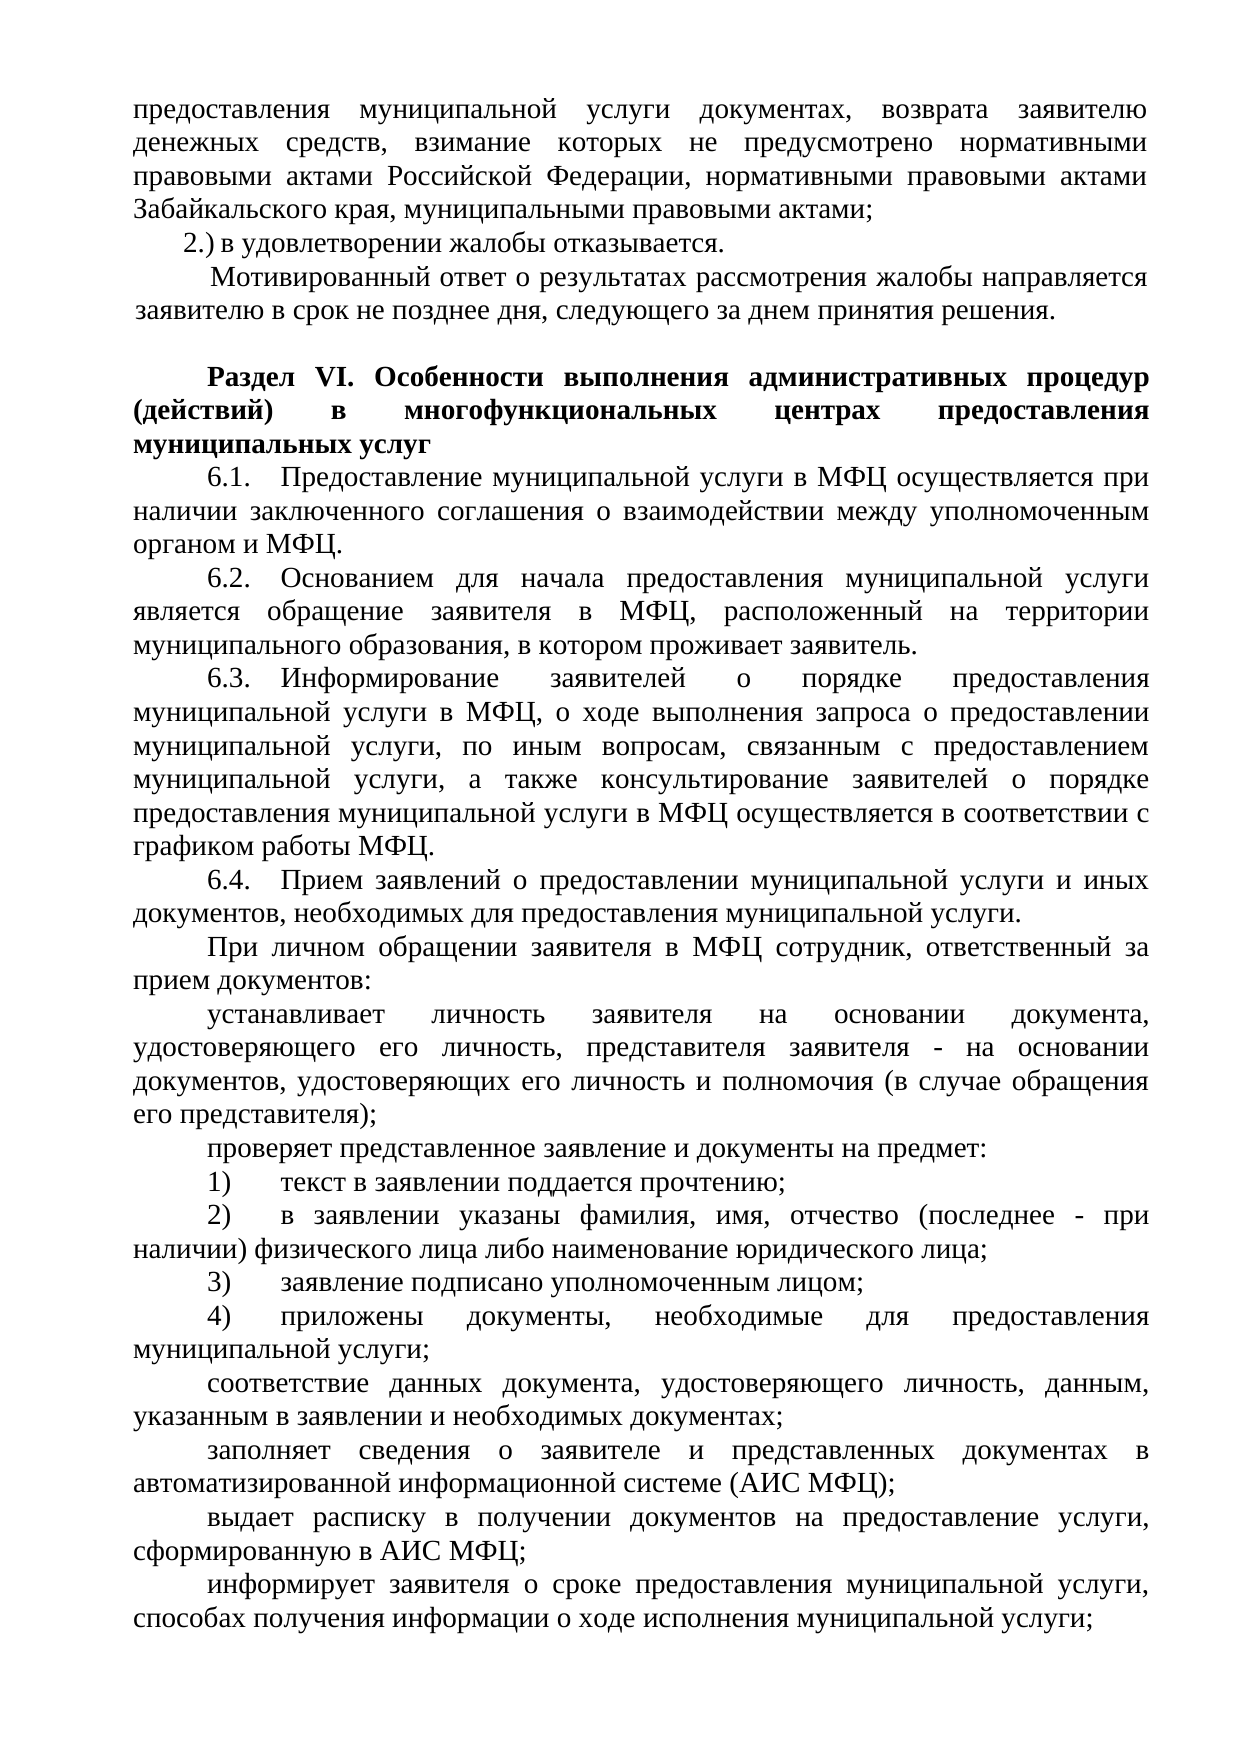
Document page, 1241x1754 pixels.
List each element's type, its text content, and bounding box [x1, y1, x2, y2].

text заполняет сведения о заявителе и представленных документах в автоматизированной информационной системе (АИС МФЦ); [133, 1432, 1150, 1499]
text Раздел VI. Особенности выполнения административных процедур (действий) в многофункциональных центрах предоставления муниципальных услуг [133, 359, 1150, 459]
text 6.1. Предоставление муниципальной услуги в МФЦ осуществляется при наличии заключенного соглашения о взаимодействии между уполномоченным органом и МФЦ. [133, 459, 1150, 560]
text выдает расписку в получении документов на предоставление услуги, сформированную в АИС МФЦ; [133, 1499, 1150, 1566]
text 6.2. Основанием для начала предоставления муниципальной услуги является обращение заявителя в МФЦ, расположенный на территории муниципального образования, в котором проживает заявитель. [133, 560, 1150, 661]
text 4) приложены документы, необходимые для предоставления муниципальной услуги; [133, 1298, 1150, 1365]
text 6.4. Прием заявлений о предоставлении муниципальной услуги и иных документов, необходимых для предоставления муниципальной услуги. [133, 862, 1150, 929]
text 6.3. Информирование заявителей о порядке предоставления муниципальной услуги в МФЦ, о ходе выполнения запроса о предоставлении муниципальной услуги, по иным вопросам, связанным с предоставлением муниципальной услуги, а также консультирование заявителей о порядке предоставления муниципальной услуги в МФЦ осуществляется в соответствии с графиком работы МФЦ. [133, 661, 1150, 862]
text 2) в заявлении указаны фамилия, имя, отчество (последнее - при наличии) физического лица либо наименование юридического лица; [133, 1197, 1150, 1264]
text устанавливает личность заявителя на основании документа, удостоверяющего его личность, представителя заявителя - на основании документов, удостоверяющих его личность и полномочия (в случае обращения его представителя); [133, 996, 1150, 1130]
list в удовлетворении жалобы отказывается. [183, 226, 1150, 259]
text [133, 92, 1148, 226]
text информирует заявителя о сроке предоставления муниципальной услуги, способах получения информации о ходе исполнения муниципальной услуги; [133, 1566, 1150, 1633]
text 1) текст в заявлении поддается прочтению; [133, 1164, 1150, 1197]
text проверяет представленное заявление и документы на предмет: [133, 1130, 1150, 1164]
text 3) заявление подписано уполномоченным лицом; [133, 1264, 1150, 1298]
text При личном обращении заявителя в МФЦ сотрудник, ответственный за прием документов: [133, 929, 1150, 996]
text соответствие данных документа, удостоверяющего личность, данным, указанным в заявлении и необходимых документах; [133, 1365, 1150, 1432]
text Мотивированный ответ о результатах рассмотрения жалобы направляется заявителю в срок не позднее дня, следующего за днем принятия решения. [135, 259, 1148, 326]
